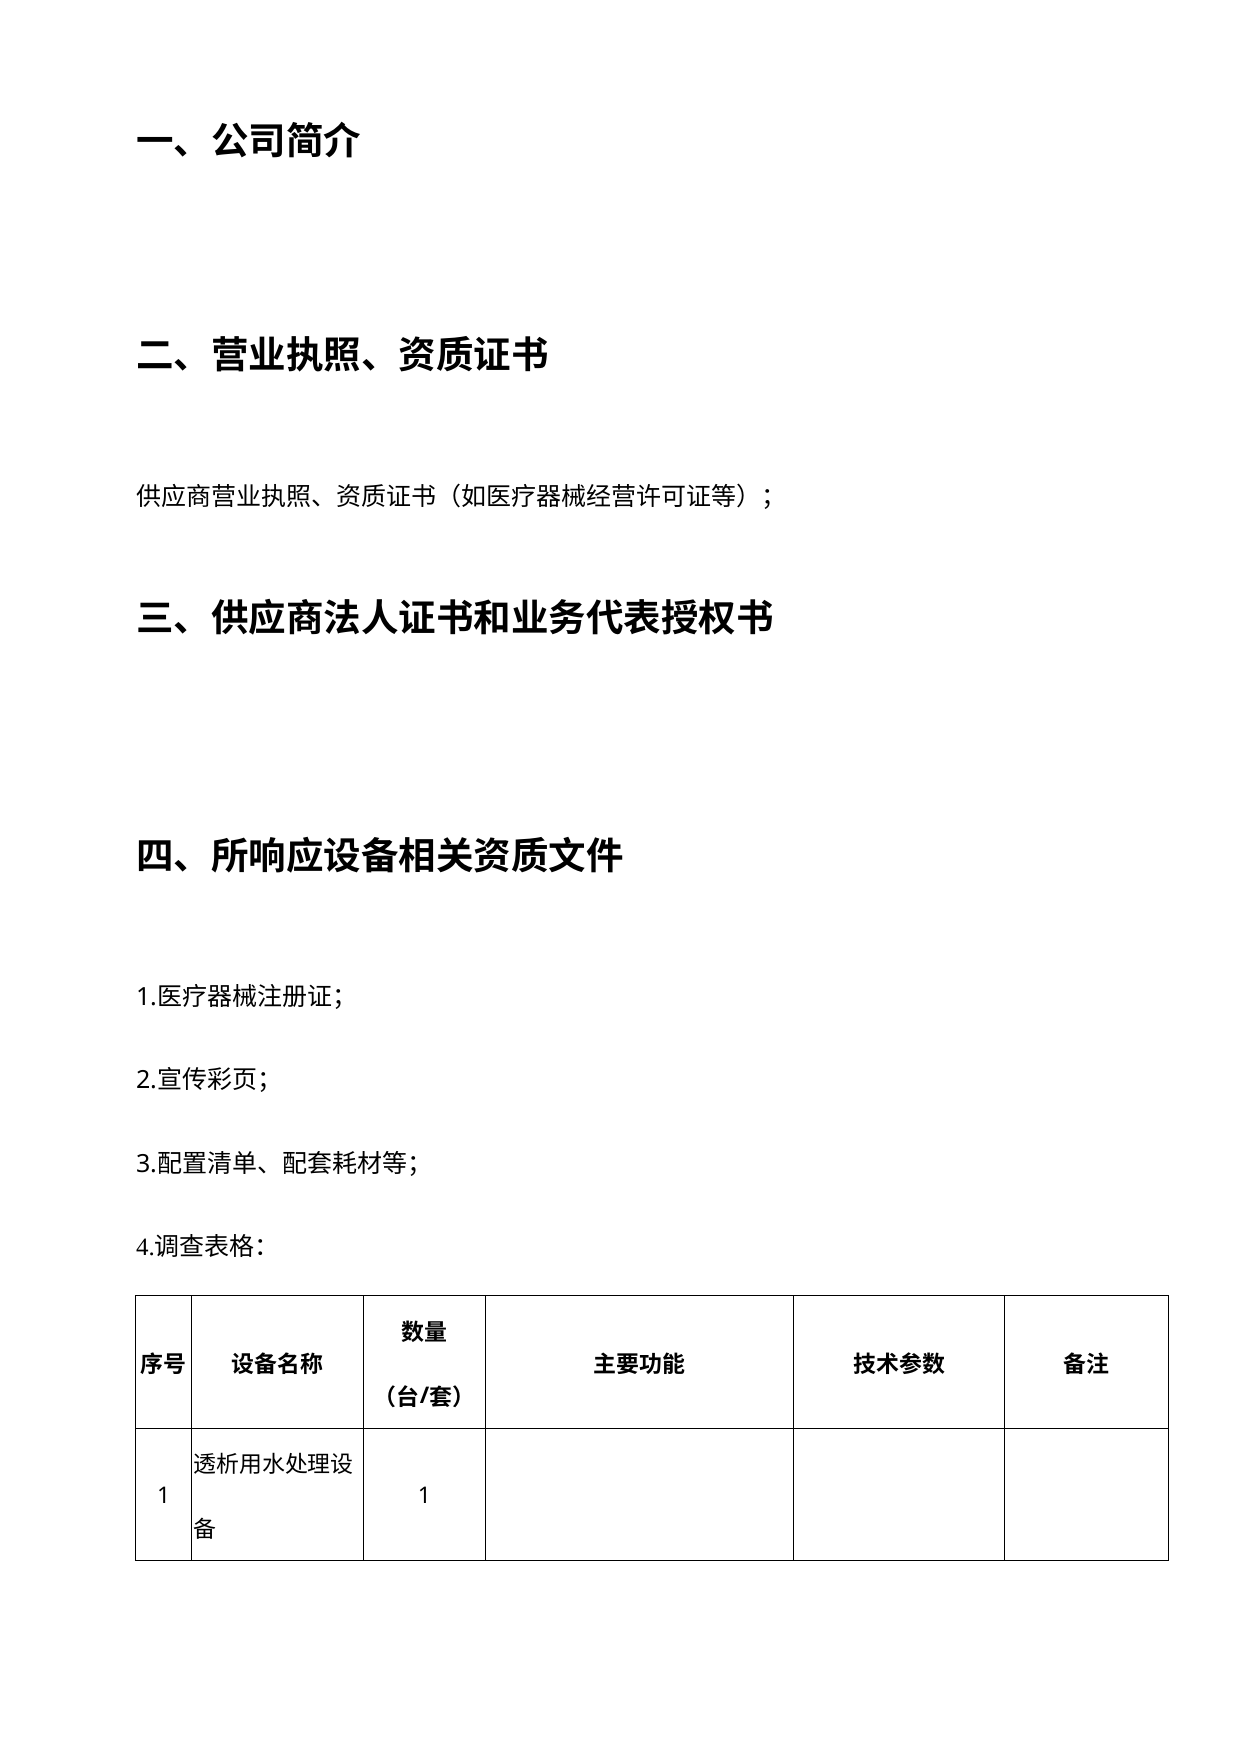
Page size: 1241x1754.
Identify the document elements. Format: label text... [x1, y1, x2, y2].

table_header 序号 [136, 1296, 191, 1427]
list 3.配置清单、配套耗材等； [136, 1129, 1104, 1194]
list 2.宣传彩页； [136, 1046, 1104, 1111]
table_header 备注 [1005, 1296, 1168, 1427]
table_cell [1005, 1429, 1168, 1560]
table_cell [486, 1429, 793, 1560]
table_header 数量 （台/套） [364, 1296, 485, 1427]
subtitle 四、所响应设备相关资质文件 [136, 821, 1104, 886]
table_header 主要功能 [486, 1296, 793, 1427]
list 供应商营业执照、资质证书（如医疗器械经营许可证等）； [136, 462, 1104, 527]
list 1.医疗器械注册证； [136, 962, 1104, 1027]
subtitle 三、供应商法人证书和业务代表授权书 [136, 582, 1104, 647]
subtitle 二、营业执照、资质证书 [136, 320, 1104, 385]
subtitle 一、公司简介 [136, 106, 1104, 171]
table_header 设备名称 [192, 1296, 363, 1427]
table_cell [794, 1429, 1004, 1560]
table_cell 透析用水处理设备 [192, 1429, 363, 1560]
table_cell 1 [364, 1429, 485, 1560]
list 4.调查表格： [136, 1212, 1104, 1277]
table_cell 1 [136, 1429, 191, 1560]
table_header 技术参数 [794, 1296, 1004, 1427]
